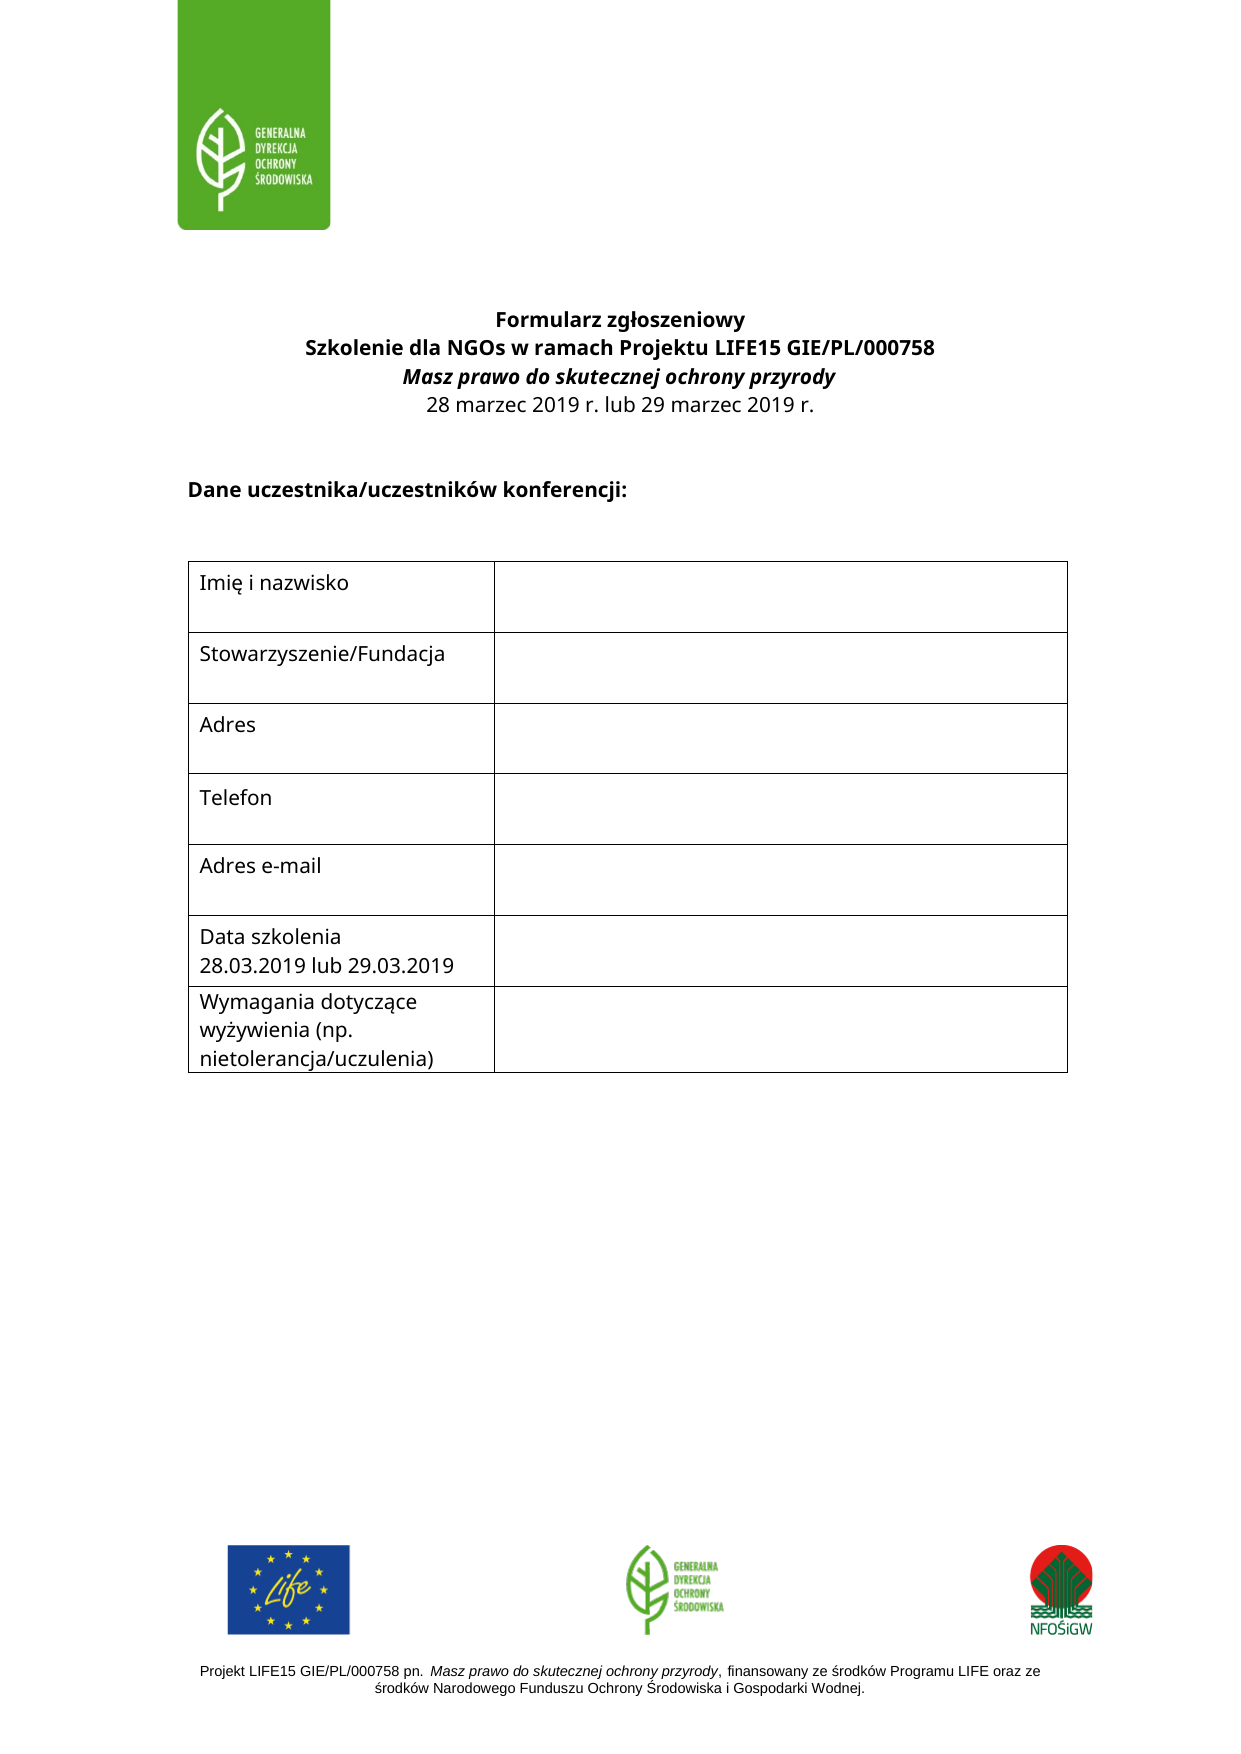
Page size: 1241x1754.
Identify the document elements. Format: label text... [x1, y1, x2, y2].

table_cell [495, 704, 1067, 773]
table_header [495, 562, 1067, 632]
table_cell Adres [189, 704, 494, 773]
text Dane uczestnika/uczestników konferencji: [187, 476, 1053, 504]
table_cell Adres e-mail [189, 845, 494, 915]
table_cell [495, 774, 1067, 844]
text Masz prawo do skutecznej ochrony przyrody [187, 362, 1053, 390]
picture [177, 0, 331, 230]
table_cell Stowarzyszenie/Fundacja [189, 633, 494, 702]
table_header Imię i nazwisko [189, 562, 494, 632]
picture [227, 1545, 1093, 1635]
text Formularz zgłoszeniowy [187, 305, 1053, 333]
table_cell [495, 633, 1067, 702]
table_cell Data szkolenia 28.03.2019 lub 29.03.2019 [189, 916, 494, 986]
table_cell [495, 987, 1067, 1072]
table_cell [495, 916, 1067, 986]
table_cell Telefon [189, 774, 494, 844]
table_cell Wymagania dotyczące wyżywienia (np. nietolerancja/uczulenia) [189, 987, 494, 1072]
text 28 marzec 2019 r. lub 29 marzec 2019 r. [187, 390, 1053, 419]
text Szkolenie dla NGOs w ramach Projektu LIFE15 GIE/PL/000758 [187, 333, 1053, 362]
table_cell [495, 845, 1067, 915]
